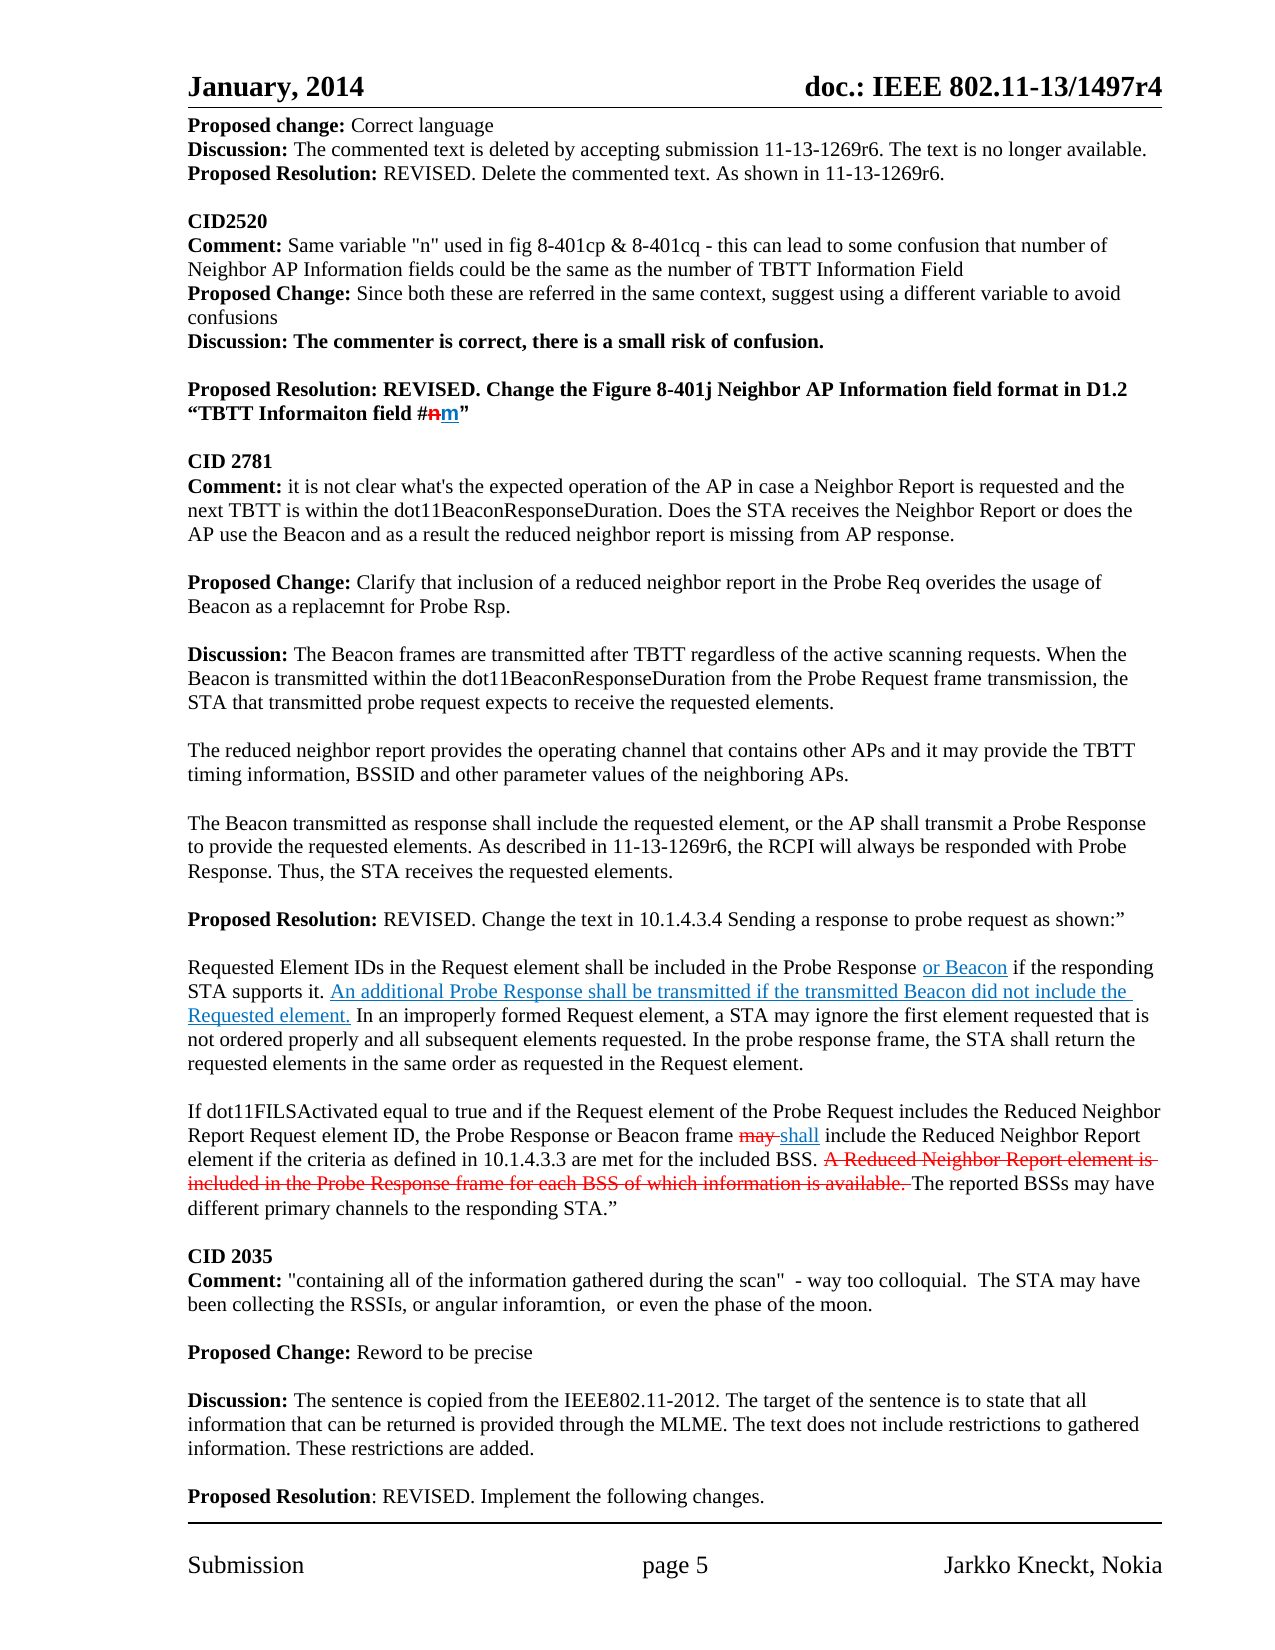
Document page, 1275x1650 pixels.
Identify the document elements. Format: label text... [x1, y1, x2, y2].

text Discussion: The Beacon frames are transmitted after TBTT regardless of the active scanning requests. When the Beacon is transmitted within the dot11BeaconResponseDuration from the Probe Request frame transmission, the STA that transmitted probe request expects to receive the requested elements. [187, 642, 1162, 714]
text Discussion: The sentence is copied from the IEEE802.11-2012. The target of the sentence is to state that all information that can be returned is provided through the MLME. The text does not include restrictions to gathered information. These restrictions are added. [187, 1388, 1162, 1460]
text Comment: it is not clear what's the expected operation of the AP in case a Neighbor Report is requested and the next TBTT is within the dot11BeaconResponseDuration. Does the STA receives the Neighbor Report or does the AP use the Beacon and as a result the reduced neighbor report is missing from AP response. [187, 473, 1162, 546]
text Comment: Same variable "n" used in fig 8-401cp & 8-401cq - this can lead to some confusion that number of Neighbor AP Information fields could be the same as the number of TBTT Information Field [187, 233, 1162, 281]
text CID 2035 [187, 1243, 1162, 1268]
text Proposed Change: Clarify that inclusion of a reduced neighbor report in the Probe Req overides the usage of Beacon as a replacemnt for Probe Rsp. [187, 570, 1162, 618]
text Proposed Change: Reword to be precise [187, 1340, 1162, 1364]
text If dot11FILSActivated equal to true and if the Request element of the Probe Request includes the Reduced Neighbor Report Request element ID, the Probe Response or Beacon frame may shall include the Reduced Neighbor Report element if the criteria as defined in 10.1.4.3.3 are met for the included BSS. A Reduced Neighbor Report element is included in the Probe Response frame for each BSS of which information is available. The reported BSSs may have different primary channels to the responding STA.” [187, 1099, 1162, 1219]
text Proposed Resolution: REVISED. Change the text in 10.1.4.3.4 Sending a response to probe request as shown:” [187, 907, 1162, 931]
text Proposed Resolution: REVISED. Delete the commented text. As shown in 11-13-1269r6. [187, 161, 1162, 185]
text Proposed change: Correct language [187, 112, 1162, 137]
text Discussion: The commenter is correct, there is a small risk of confusion. [187, 329, 1162, 353]
text CID 2781 [187, 449, 1162, 473]
text Proposed Change: Since both these are referred in the same context, suggest using a different variable to avoid confusions [187, 281, 1162, 329]
text CID2520 [187, 209, 1162, 233]
text The reduced neighbor report provides the operating channel that contains other APs and it may provide the TBTT timing information, BSSID and other parameter values of the neighboring APs. [187, 738, 1162, 786]
text The Beacon transmitted as response shall include the requested element, or the AP shall transmit a Probe Response to provide the requested elements. As described in 11-13-1269r6, the RCPI will always be responded with Probe Response. Thus, the STA receives the requested elements. [187, 810, 1162, 883]
text Proposed Resolution: REVISED. Change the Figure 8-401j Neighbor AP Information field format in D1.2 “TBTT Informaiton field #nm” [187, 377, 1162, 425]
text Requested Element IDs in the Request element shall be included in the Probe Response or Beacon if the responding STA supports it. An additional Probe Response shall be transmitted if the transmitted Beacon did not include the Requested element. In an improperly formed Request element, a STA may ignore the first element requested that is not ordered properly and all subsequent elements requested. In the probe response frame, the STA shall return the requested elements in the same order as requested in the Request element. [187, 955, 1162, 1075]
text Proposed Resolution: REVISED. Implement the following changes. [187, 1484, 1162, 1508]
text Discussion: The commented text is deleted by accepting submission 11-13-1269r6. The text is no longer available. [187, 137, 1162, 161]
text Comment: "containing all of the information gathered during the scan" - way too colloquial. The STA may have been collecting the RSSIs, or angular inforamtion, or even the phase of the moon. [187, 1268, 1162, 1316]
